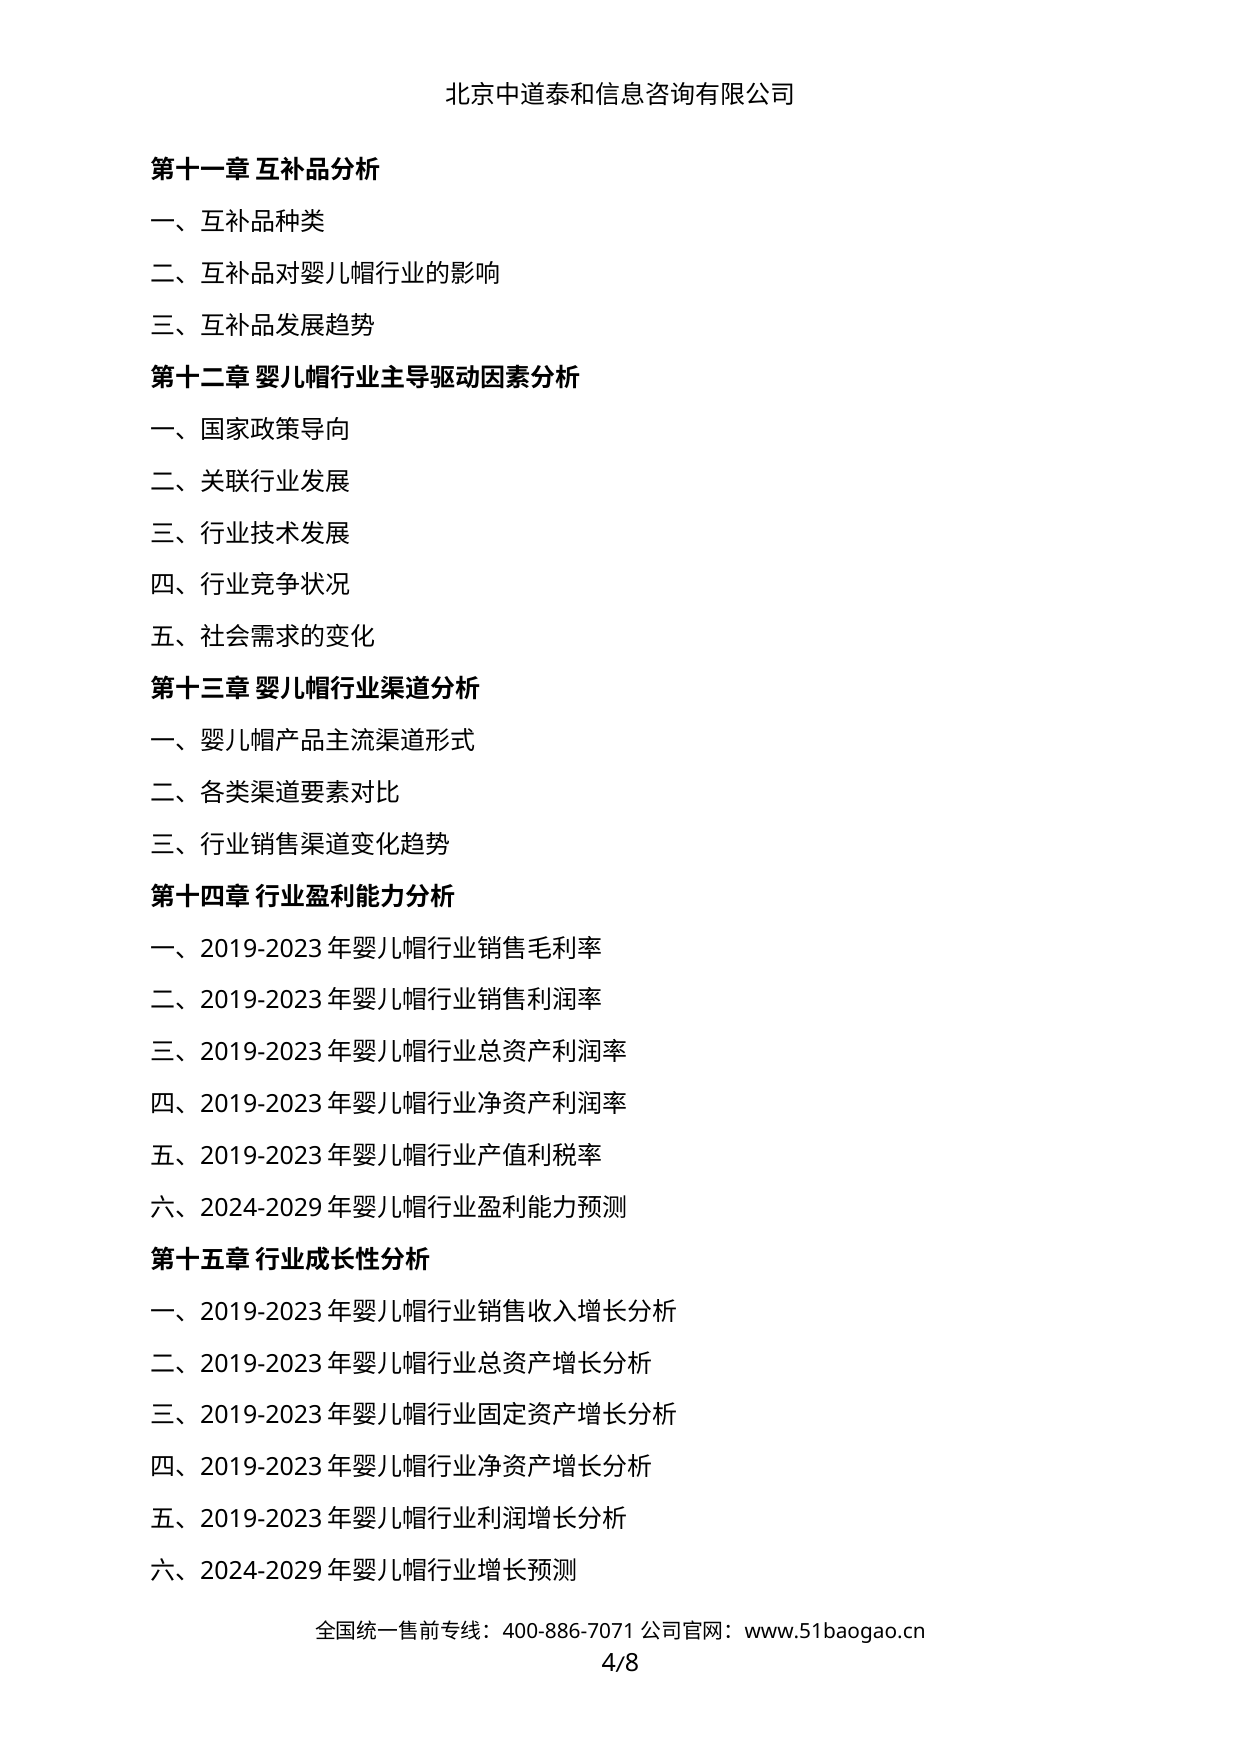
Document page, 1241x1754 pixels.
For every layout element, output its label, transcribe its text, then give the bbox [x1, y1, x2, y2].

text 二、关联行业发展 [150, 461, 1090, 497]
text 三、行业销售渠道变化趋势 [150, 824, 1090, 861]
text 五、2019-2023年婴儿帽行业利润增长分析 [150, 1499, 1090, 1535]
text 五、2019-2023年婴儿帽行业产值利税率 [150, 1136, 1090, 1172]
text 二、2019-2023年婴儿帽行业总资产增长分析 [150, 1343, 1090, 1379]
text 第十四章 行业盈利能力分析 [150, 876, 1090, 912]
text 第十三章 婴儿帽行业渠道分析 [150, 669, 1090, 705]
text 六、2024-2029年婴儿帽行业增长预测 [150, 1551, 1090, 1587]
text 五、社会需求的变化 [150, 617, 1090, 653]
text 三、2019-2023年婴儿帽行业总资产利润率 [150, 1032, 1090, 1068]
text 一、国家政策导向 [150, 409, 1090, 446]
text 四、2019-2023年婴儿帽行业净资产增长分析 [150, 1447, 1090, 1483]
text 一、2019-2023年婴儿帽行业销售毛利率 [150, 928, 1090, 964]
text 一、互补品种类 [150, 202, 1090, 238]
text 二、2019-2023年婴儿帽行业销售利润率 [150, 980, 1090, 1016]
text 三、互补品发展趋势 [150, 306, 1090, 342]
text 四、2019-2023年婴儿帽行业净资产利润率 [150, 1084, 1090, 1120]
text 六、2024-2029年婴儿帽行业盈利能力预测 [150, 1187, 1090, 1224]
text 四、行业竞争状况 [150, 565, 1090, 601]
text 一、2019-2023年婴儿帽行业销售收入增长分析 [150, 1291, 1090, 1327]
text 一、婴儿帽产品主流渠道形式 [150, 721, 1090, 757]
text 二、各类渠道要素对比 [150, 772, 1090, 809]
text 第十五章 行业成长性分析 [150, 1239, 1090, 1276]
text 第十二章 婴儿帽行业主导驱动因素分析 [150, 357, 1090, 394]
text 二、互补品对婴儿帽行业的影响 [150, 254, 1090, 290]
text 三、行业技术发展 [150, 513, 1090, 549]
text 第十一章 互补品分析 [150, 150, 1090, 186]
text 三、2019-2023年婴儿帽行业固定资产增长分析 [150, 1395, 1090, 1431]
